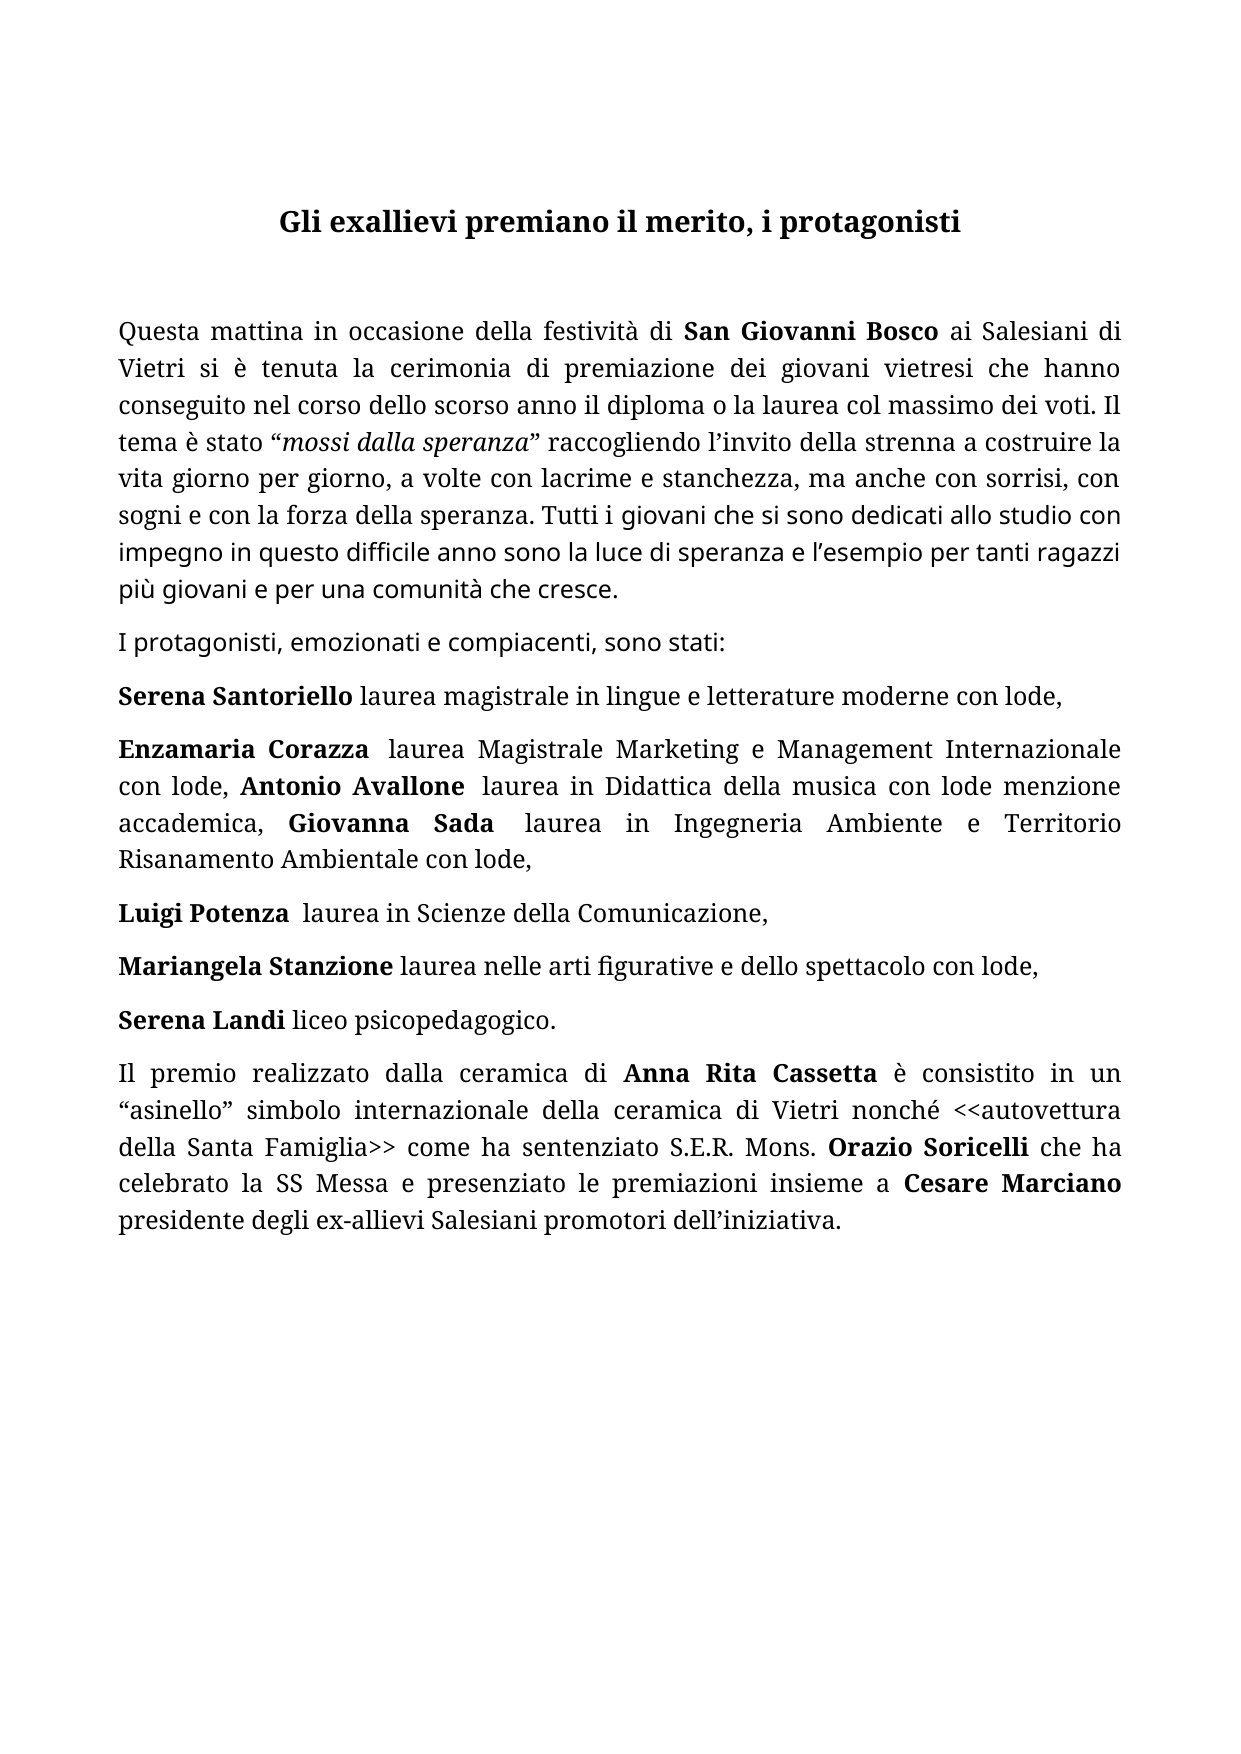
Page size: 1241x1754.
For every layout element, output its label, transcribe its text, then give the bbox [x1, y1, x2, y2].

text Mariangela Stanzione laurea nelle arti figurative e dello spettacolo con lode, [118, 949, 1122, 983]
text Gli exallievi premiano il merito, i protagonisti [118, 201, 1122, 241]
text I protagonisti, emozionati e compiacenti, sono stati: [118, 625, 1122, 659]
text Il premio realizzato dalla ceramica di Anna Rita Cassetta è consistito in un “asinello” simbolo internazionale della ceramica di Vietri nonché <<autovettura della Santa Famiglia>> come ha sentenziato S.E.R. Mons. Orazio Soricelli che ha celebrato la SS Messa e presenziato le premiazioni insieme a Cesare Marciano presidente degli ex-allievi Salesiani promotori dell’iniziativa. [118, 1056, 1122, 1237]
text Serena Santoriello laurea magistrale in lingue e letterature moderne con lode, [118, 678, 1122, 712]
text Questa mattina in occasione della festività di San Giovanni Bosco ai Salesiani di Vietri si è tenuta la cerimonia di premiazione dei giovani vietresi che hanno conseguito nel corso dello scorso anno il diploma o la laurea col massimo dei voti. Il tema è stato “mossi dalla speranza” raccogliendo l’invito della strenna a costruire la vita giorno per giorno, a volte con lacrime e stanchezza, ma anche con sorrisi, con sogni e con la forza della speranza. Tutti i giovani che si sono dedicati allo studio con impegno in questo difficile anno sono la luce di speranza e l’esempio per tanti ragazzi più giovani e per una comunità che cresce. [118, 314, 1122, 605]
text Serena Landi liceo psicopedagogico. [118, 1002, 1122, 1036]
text Luigi Potenza laurea in Scienze della Comunicazione, [118, 895, 1122, 929]
text Enzamaria Corazza laurea Magistrale Marketing e Management Internazionale con lode, Antonio Avallone laurea in Didattica della musica con lode menzione accademica, Giovanna Sada laurea in Ingegneria Ambiente e Territorio Risanamento Ambientale con lode, [118, 732, 1122, 876]
